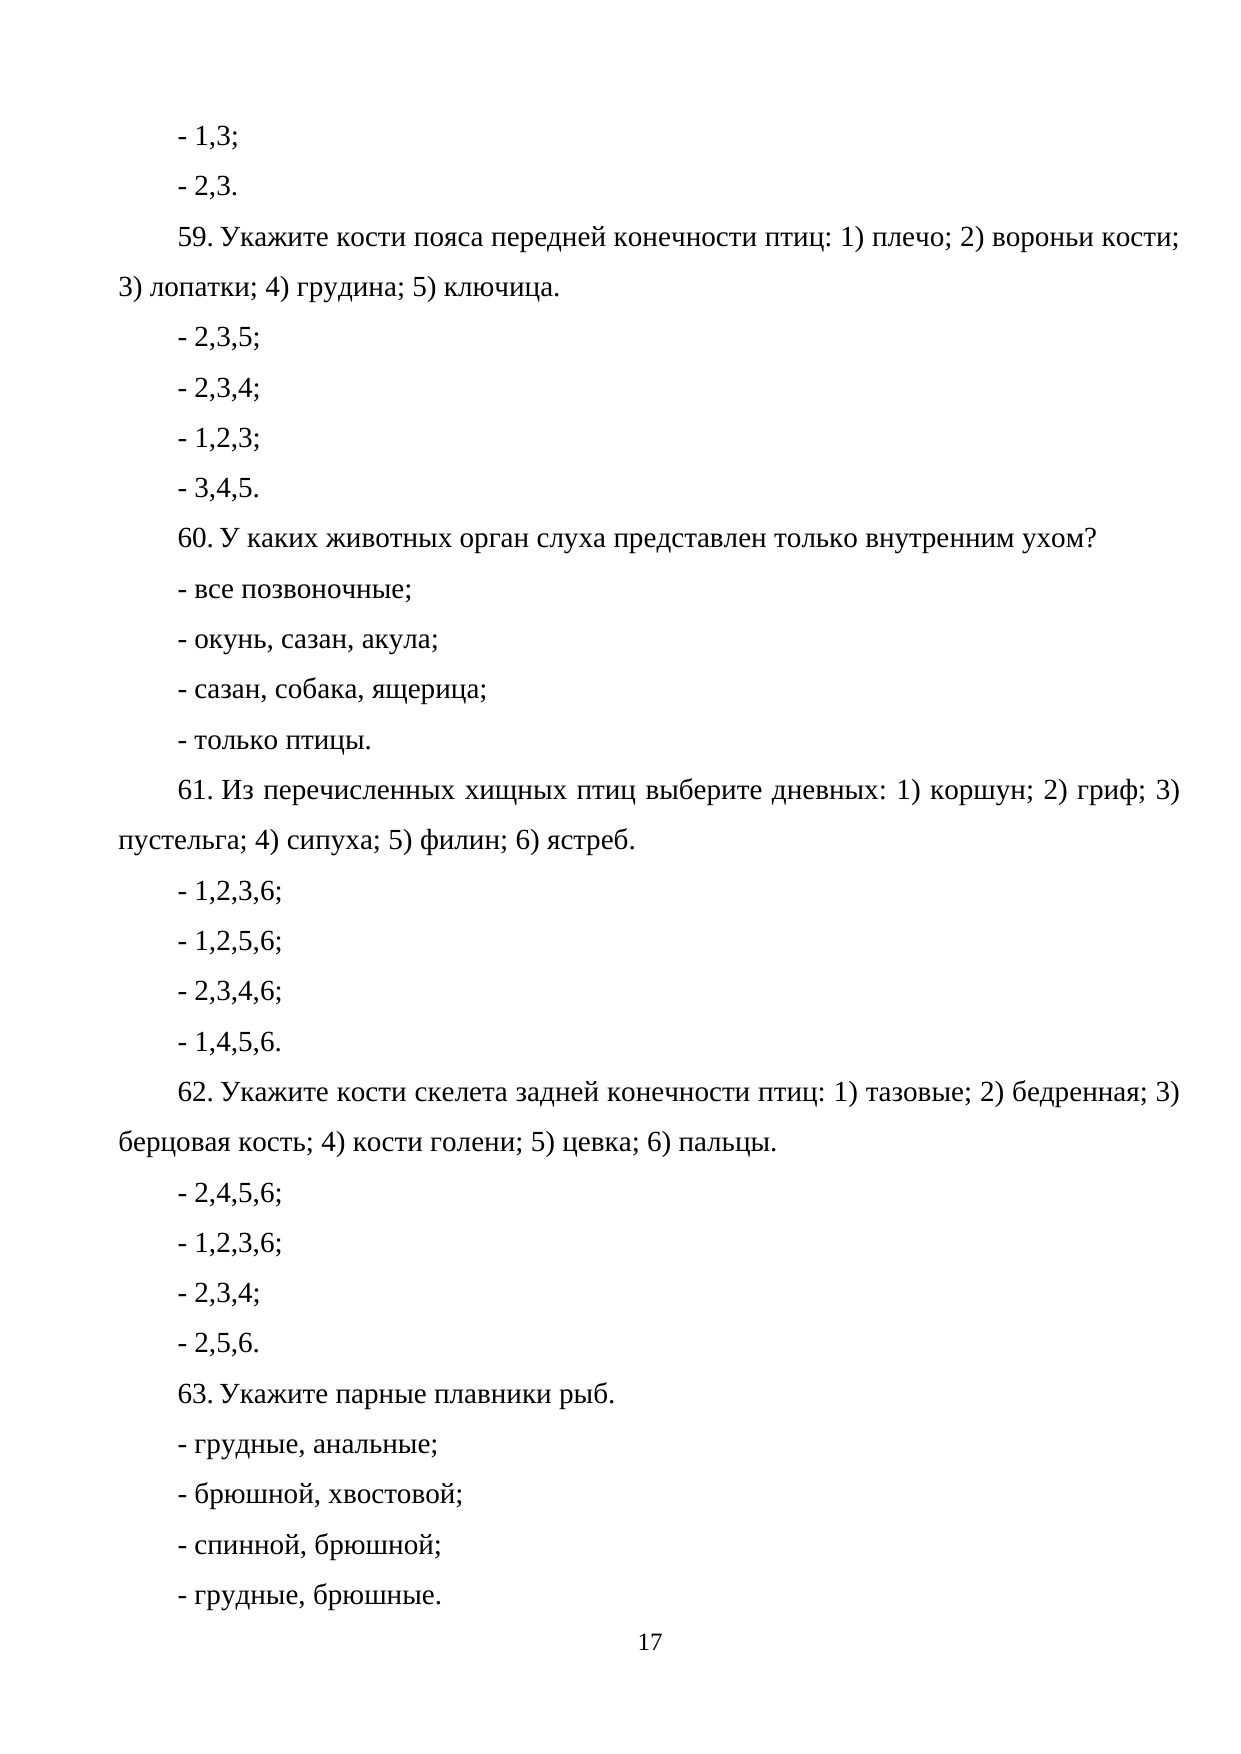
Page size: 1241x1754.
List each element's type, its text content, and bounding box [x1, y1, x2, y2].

list - 2,3,4; [118, 1275, 1181, 1309]
list - 2,3,4,6; [118, 973, 1181, 1007]
list 59. Укажите кости пояса передней конечности птиц: 1) плечо; 2) вороньи кости; 3) лопатки; 4) грудина; 5) ключица. [118, 219, 1181, 303]
list 62. Укажите кости скелета задней конечности птиц: 1) тазовые; 2) бедренная; 3) берцовая кость; 4) кости голени; 5) цевка; 6) пальцы. [118, 1074, 1181, 1158]
list - 2,3,4; [118, 370, 1181, 403]
list 63. Укажите парные плавники рыб. [118, 1376, 1181, 1409]
list - все позвоночные; [118, 571, 1181, 604]
list - 1,2,3; [118, 420, 1181, 453]
list - грудные, брюшные. [118, 1577, 1181, 1611]
list - брюшной, хвостовой; [118, 1477, 1181, 1510]
list - 2,3. [118, 168, 1181, 202]
list - только птицы. [118, 722, 1181, 755]
list - 1,2,3,6; [118, 873, 1181, 906]
list - спинной, брюшной; [118, 1527, 1181, 1560]
list - 1,2,3,6; [118, 1225, 1181, 1258]
list - окунь, сазан, акула; [118, 621, 1181, 655]
list - 2,4,5,6; [118, 1175, 1181, 1208]
list - 1,3; [118, 118, 1181, 152]
list - 2,5,6. [118, 1326, 1181, 1359]
list - 1,4,5,6. [118, 1024, 1181, 1057]
list - грудные, анальные; [118, 1426, 1181, 1460]
list 60. У каких животных орган слуха представлен только внутренним ухом? [118, 521, 1181, 554]
list - 3,4,5. [118, 470, 1181, 504]
list - сазан, собака, ящерица; [118, 672, 1181, 705]
list - 2,3,5; [118, 319, 1181, 353]
list - 1,2,5,6; [118, 923, 1181, 957]
list 61. Из перечисленных хищных птиц выберите дневных: 1) коршун; 2) гриф; 3) пустельга; 4) сипуха; 5) филин; 6) ястреб. [118, 772, 1181, 856]
